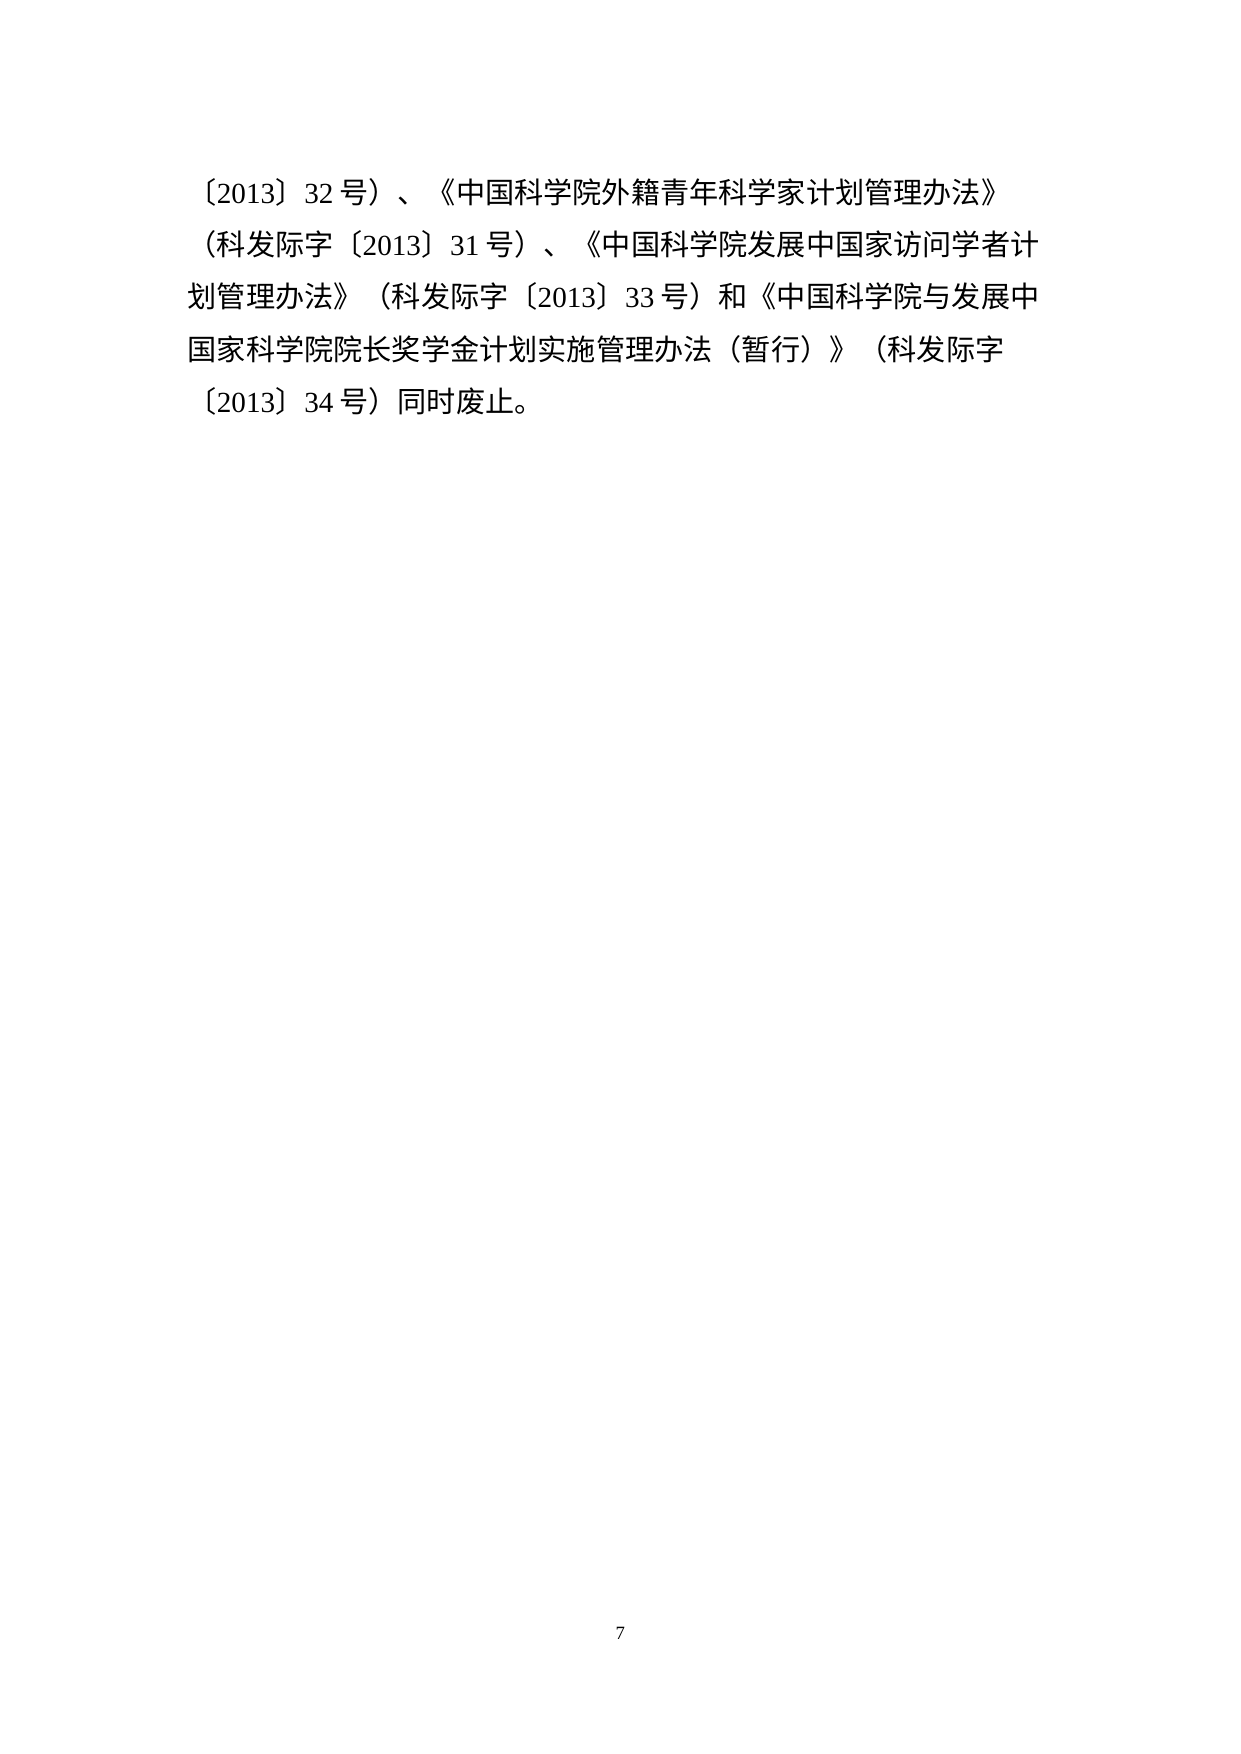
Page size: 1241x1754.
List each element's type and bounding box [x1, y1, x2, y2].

list [187, 162, 1053, 422]
